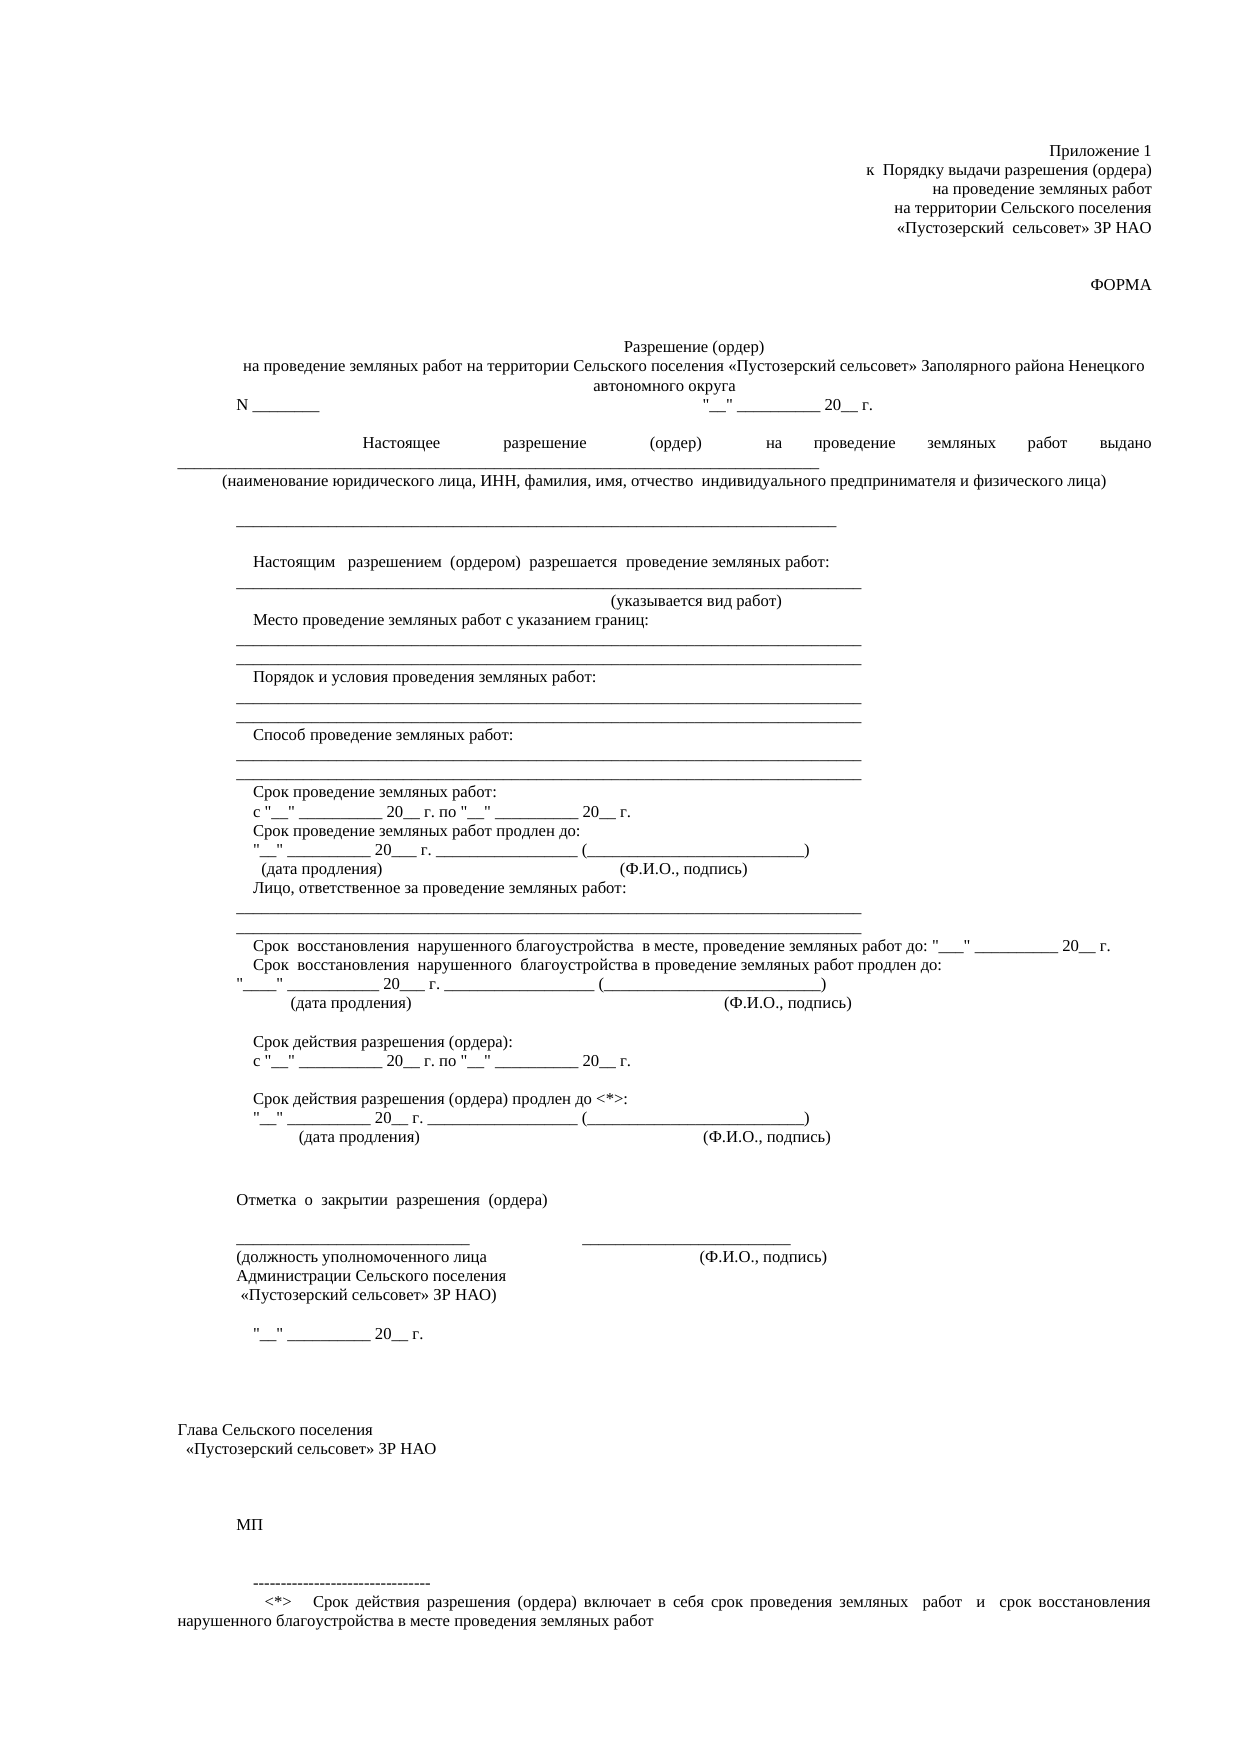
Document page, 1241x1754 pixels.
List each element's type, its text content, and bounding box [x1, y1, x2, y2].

text ___________________________________________________________________________ [177, 686, 1152, 706]
text (дата продления) (Ф.И.О., подпись) [177, 993, 1152, 1012]
text Разрешение (ордер) [177, 337, 1152, 356]
text ___________________________________________________________________________ [177, 897, 1152, 916]
text Срок восстановления нарушенного благоустройства в проведение земляных работ продлен до: [177, 955, 1152, 974]
text Настоящее разрешение (ордер) на проведение земляных работ выдано _____________________________________________________________________________ [177, 433, 1152, 471]
text «Пустозерский сельсовет» ЗР НАО) [177, 1285, 1152, 1304]
text Срок проведение земляных работ продлен до: [177, 821, 1152, 840]
text «Пустозерский сельсовет» ЗР НАО [177, 1438, 1152, 1458]
text ___________________________________________________________________________ [177, 916, 1152, 936]
text Срок действия разрешения (ордера) продлен до <*>: [177, 1089, 1152, 1108]
text Способ проведение земляных работ: [177, 725, 1152, 744]
text Порядок и условия проведения земляных работ: [177, 667, 1152, 686]
text ___________________________________________________________________________ [177, 763, 1152, 782]
text "__" __________ 20___ г. _________________ (__________________________) [177, 840, 1152, 859]
text Отметка о закрытии разрешения (ордера) [177, 1189, 1152, 1208]
text с "__" __________ 20__ г. по "__" __________ 20__ г. [177, 1051, 1152, 1070]
text к Порядку выдачи разрешения (ордера) [177, 160, 1152, 179]
text <*> Срок действия разрешения (ордера) включает в себя срок проведения земляных работ и срок восстановления нарушенного благоустройства в месте проведения земляных работ [177, 1592, 1152, 1630]
text Срок действия разрешения (ордера): [177, 1031, 1152, 1051]
text ФОРМА [177, 275, 1152, 294]
text (должность уполномоченного лица (Ф.И.О., подпись) [177, 1247, 1152, 1266]
text (дата продления) (Ф.И.О., подпись) [177, 1127, 1152, 1146]
text на территории Сельского поселения [177, 198, 1152, 217]
text ___________________________________________________________________________ [177, 648, 1152, 667]
text Администрации Сельского поселения [177, 1266, 1152, 1285]
text на проведение земляных работ [177, 179, 1152, 198]
text ___________________________________________________________________________ [177, 706, 1152, 725]
text на проведение земляных работ на территории Сельского поселения «Пустозерский сельсовет» Заполярного района Ненецкого автономного округа [177, 356, 1152, 394]
text ___________________________________________________________________________ [177, 744, 1152, 763]
text Глава Сельского поселения [177, 1419, 1152, 1438]
text N ________ "__" __________ 20__ г. [177, 394, 1152, 414]
text -------------------------------- [177, 1573, 1152, 1592]
text МП [177, 1515, 1152, 1534]
text Место проведение земляных работ с указанием границ: [177, 610, 1152, 629]
text "__" __________ 20__ г. [177, 1323, 1152, 1343]
text Настоящим разрешением (ордером) разрешается проведение земляных работ: [177, 552, 1152, 571]
text Срок проведение земляных работ: [177, 782, 1152, 801]
text ____________________________ _________________________ [177, 1228, 1152, 1247]
text ___________________________________________________________________________ [177, 571, 1152, 591]
text «Пустозерский сельсовет» ЗР НАО [177, 217, 1152, 237]
text Приложение 1 [177, 141, 1152, 160]
text ________________________________________________________________________ [177, 509, 1152, 529]
text (дата продления) (Ф.И.О., подпись) [177, 859, 1152, 878]
text "____" ___________ 20___ г. __________________ (__________________________) [177, 974, 1152, 993]
text ___________________________________________________________________________ [177, 629, 1152, 648]
text Лицо, ответственное за проведение земляных работ: [177, 878, 1152, 897]
text Срок восстановления нарушенного благоустройства в месте, проведение земляных работ до: "___" __________ 20__ г. [177, 936, 1152, 955]
text "__" __________ 20__ г. __________________ (__________________________) [177, 1108, 1152, 1127]
text с "__" __________ 20__ г. по "__" __________ 20__ г. [177, 801, 1152, 821]
text (наименование юридического лица, ИНН, фамилия, имя, отчество индивидуального предпринимателя и физического лица) [177, 471, 1152, 490]
text (указывается вид работ) [177, 591, 1152, 610]
